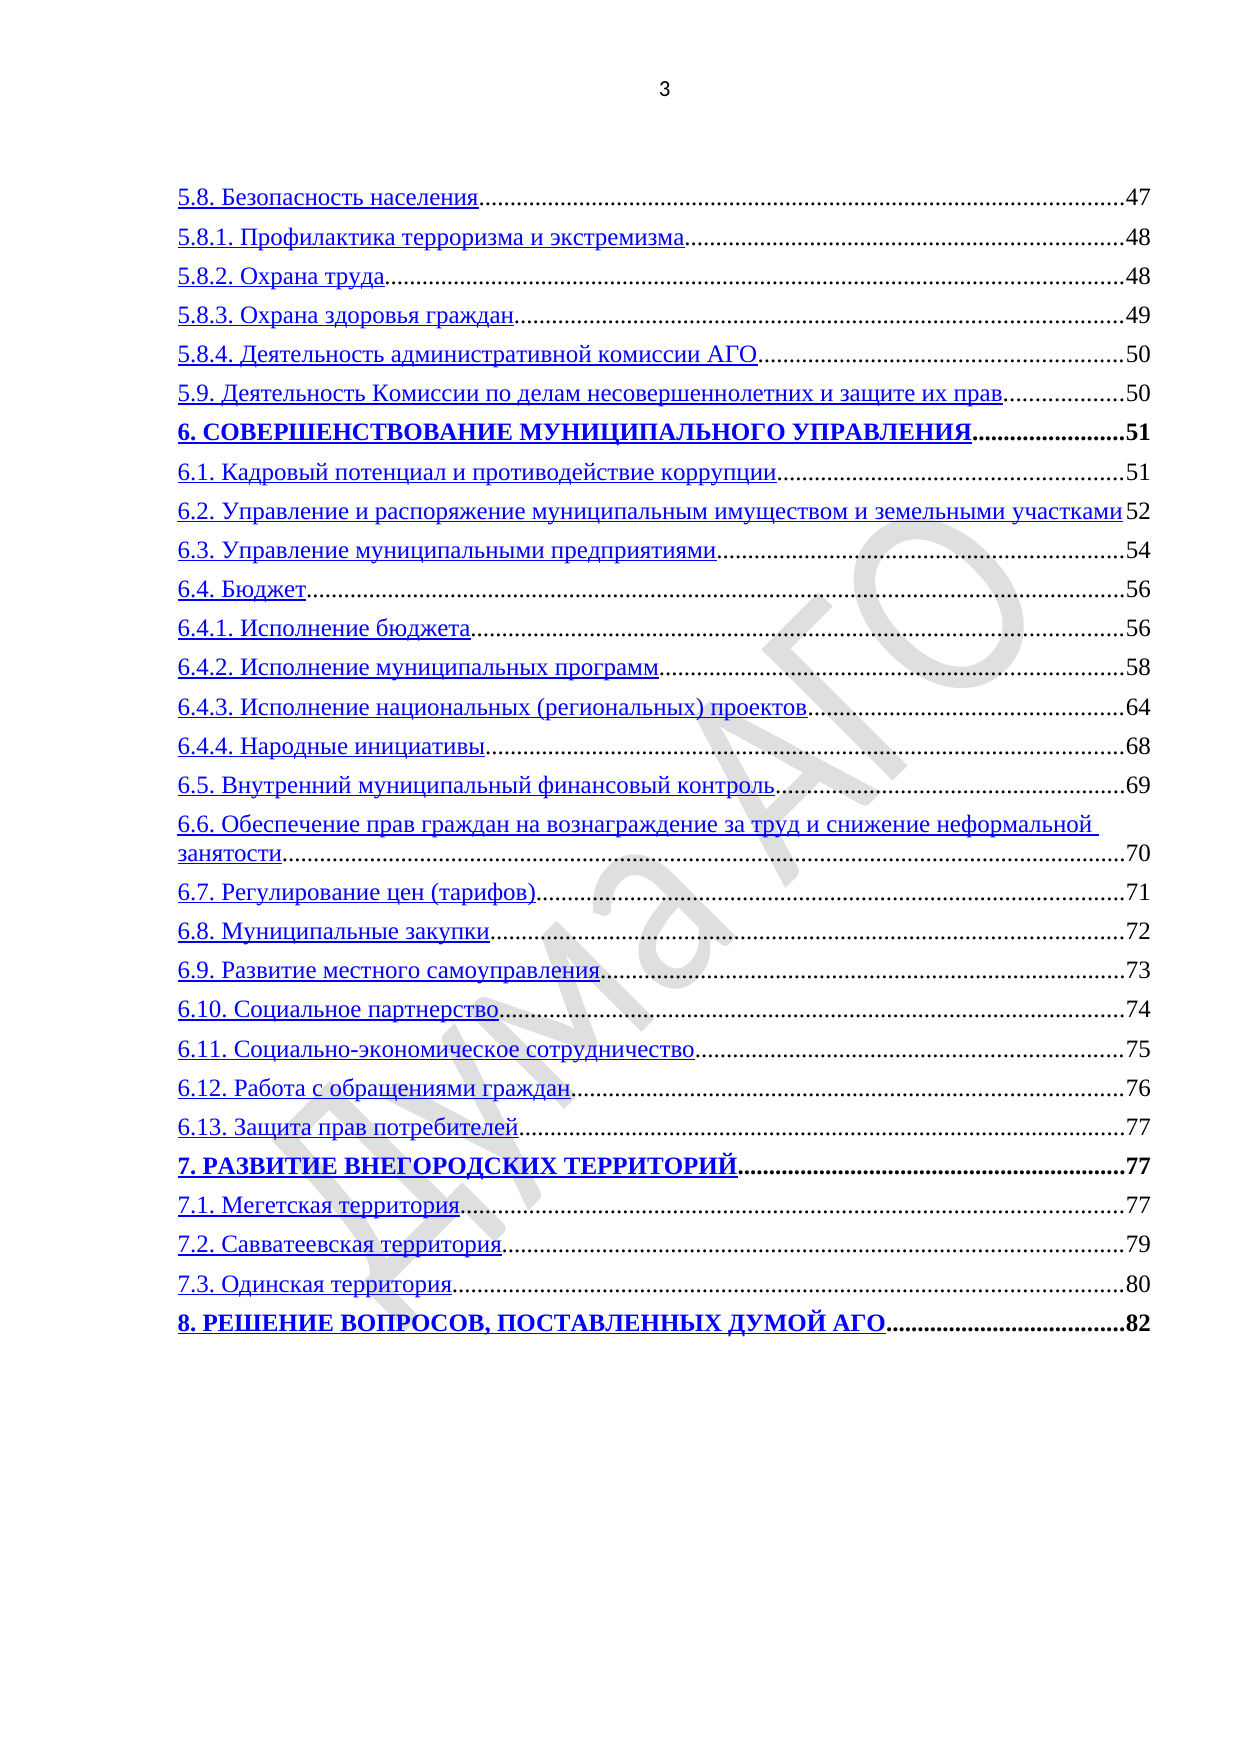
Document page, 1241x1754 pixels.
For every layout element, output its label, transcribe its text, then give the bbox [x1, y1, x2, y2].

text 6.1. Кадровый потенциал и противодействие коррупции 51 [177, 457, 1152, 485]
text 7. РАЗВИТИЕ ВНЕГОРОДСКИХ ТЕРРИТОРИЙ 77 [177, 1151, 1152, 1180]
text 6.4.3. Исполнение национальных (региональных) проектов 64 [177, 692, 1152, 720]
text 7.3. Одинская территория 80 [177, 1269, 1152, 1297]
text 5.9. Деятельность Комиссии по делам несовершеннолетних и защите их прав 50 [177, 378, 1152, 407]
text 5.8.3. Охрана здоровья граждан 49 [177, 300, 1152, 329]
text 6.2. Управление и распоряжение муниципальным имуществом и земельными участками 52 [177, 496, 1152, 524]
text 8. РЕШЕНИЕ ВОПРОСОВ, ПОСТАВЛЕННЫХ ДУМОЙ АГО 82 [177, 1308, 1152, 1337]
text 5.8.4. Деятельность административной комиссии АГО 50 [177, 339, 1152, 368]
text 6.4.2. Исполнение муниципальных программ 58 [177, 652, 1152, 681]
text 7.1. Мегетская территория 77 [177, 1190, 1152, 1219]
text 6.4.4. Народные инициативы 68 [177, 731, 1152, 759]
text 6.11. Социально-экономическое сотрудничество 75 [177, 1034, 1152, 1062]
text 5.8.2. Охрана труда 48 [177, 261, 1152, 289]
text 6.7. Регулирование цен (тарифов) 71 [177, 877, 1152, 906]
text 6.12. Работа с обращениями граждан 76 [177, 1073, 1152, 1102]
text 7.2. Савватеевская территория 79 [177, 1229, 1152, 1258]
text 6. СОВЕРШЕНСТВОВАНИЕ МУНИЦИПАЛЬНОГО УПРАВЛЕНИЯ 51 [177, 417, 1152, 446]
text 6.4. Бюджет 56 [177, 574, 1152, 603]
text 6.3. Управление муниципальными предприятиями 54 [177, 535, 1152, 564]
text 6.6. Обеспечение прав граждан на вознаграждение за труд и снижение неформальной занятости 70 [177, 809, 1152, 867]
text 6.9. Развитие местного самоуправления 73 [177, 955, 1152, 984]
text 5.8.1. Профилактика терроризма и экстремизма 48 [177, 222, 1152, 250]
text 6.8. Муниципальные закупки 72 [177, 916, 1152, 945]
text 5.8. Безопасность населения 47 [177, 182, 1152, 211]
text 6.10. Социальное партнерство 74 [177, 994, 1152, 1023]
text 6.13. Защита прав потребителей 77 [177, 1112, 1152, 1141]
text 6.4.1. Исполнение бюджета 56 [177, 613, 1152, 642]
text 6.5. Внутренний муниципальный финансовый контроль 69 [177, 770, 1152, 799]
